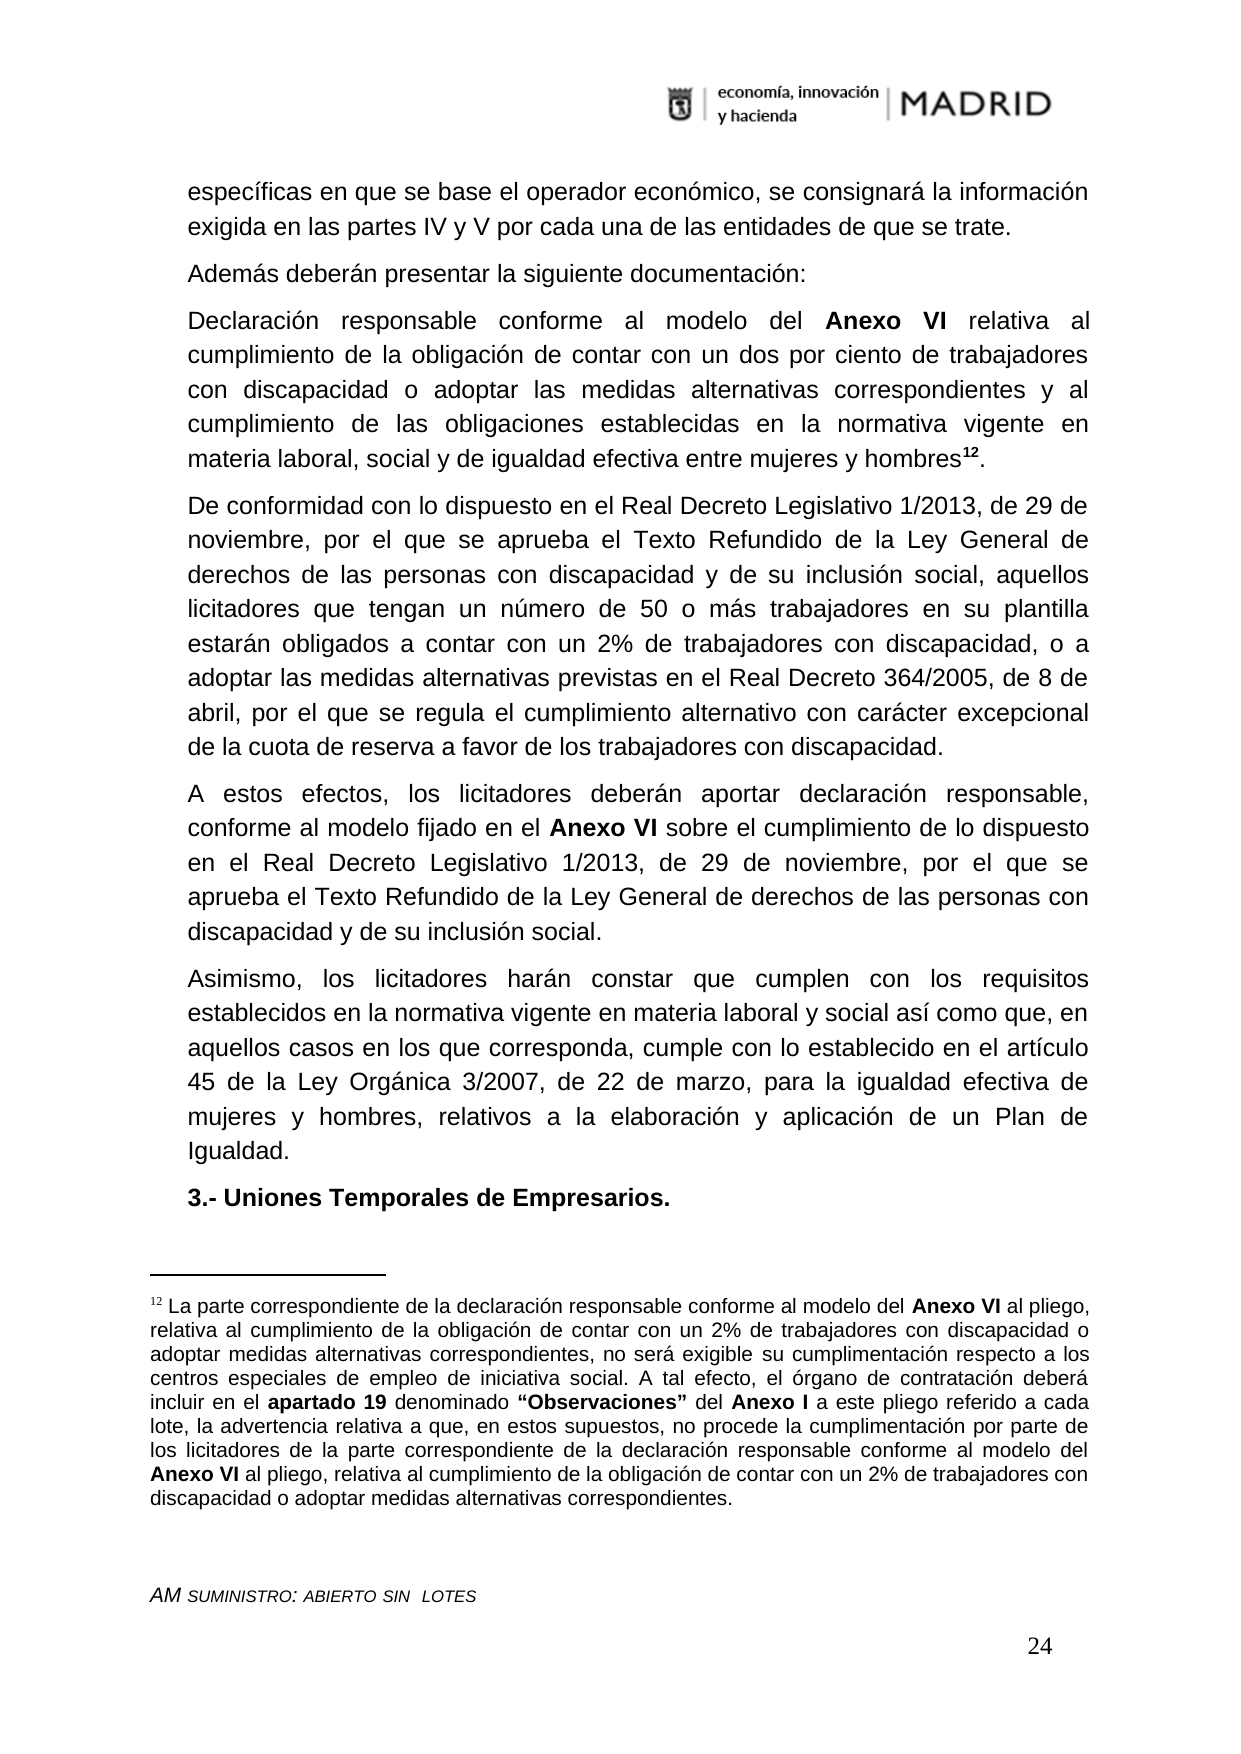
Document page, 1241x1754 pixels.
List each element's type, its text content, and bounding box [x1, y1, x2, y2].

picture [647, 75, 1068, 142]
text De conformidad con lo dispuesto en el Real Decreto Legislativo 1/2013, de 29 de noviembre, por el que se aprueba el Texto Refundido de de derechos de las personas con discapacidad y de su inclusión social, aquellos licitadores que tengan un número de 50 o más trabajadores en su plantilla estarán obligados a contar con un 2% de trabajadores con discapacidad, o a adoptar las medidas alternativas previstas en el Real Decreto 364/2005, de 8 de abril, por el que se regula el cumplimiento alternativo con carácter excepcional de la cuota de reserva a favor de los trabajadores con discapacidad. [112, 491, 1090, 761]
text A estos efectos, los licitadores deberán aportar declaración responsable, conforme al modelo fijado en el Anexo VI sobre el cumplimiento de lo dispuesto en el Real Decreto Legislativo 1/2013, de 29 de noviembre, por el que se aprueba el Texto Refundido de la Ley General de derechos de las personas con discapacidad y de su inclusión social. [187, 779, 1090, 946]
text 3.- Uniones Temporales de Empresarios. [187, 1183, 1090, 1212]
list Declaración responsable conforme al modelo del Anexo VI relativa al cumplimiento de la obligación de contar con un dos por ciento de trabajadores con discapacidad o adoptar las medidas alternativas correspondientes y al cumplimiento de las obligaciones establecidas en la normativa vigente en materia laboral, social y de igualdad efectiva entre mujeres y hombres. [187, 306, 1090, 472]
text Asimismo, los licitadores harán constar que cumplen con los requisitos establecidos en la normativa vigente en materia laboral y social así como que, en aquellos casos en los que corresponda, cumple con lo establecido en el artículo 45 de la Ley Orgánica 3/2007, de 22 de marzo, para la igualdad efectiva de mujeres y hombres, relativos a la elaboración y aplicación de un Plan de Igualdad. [112, 964, 1090, 1165]
list Además deberán presentar la siguiente documentación: [187, 259, 1090, 287]
